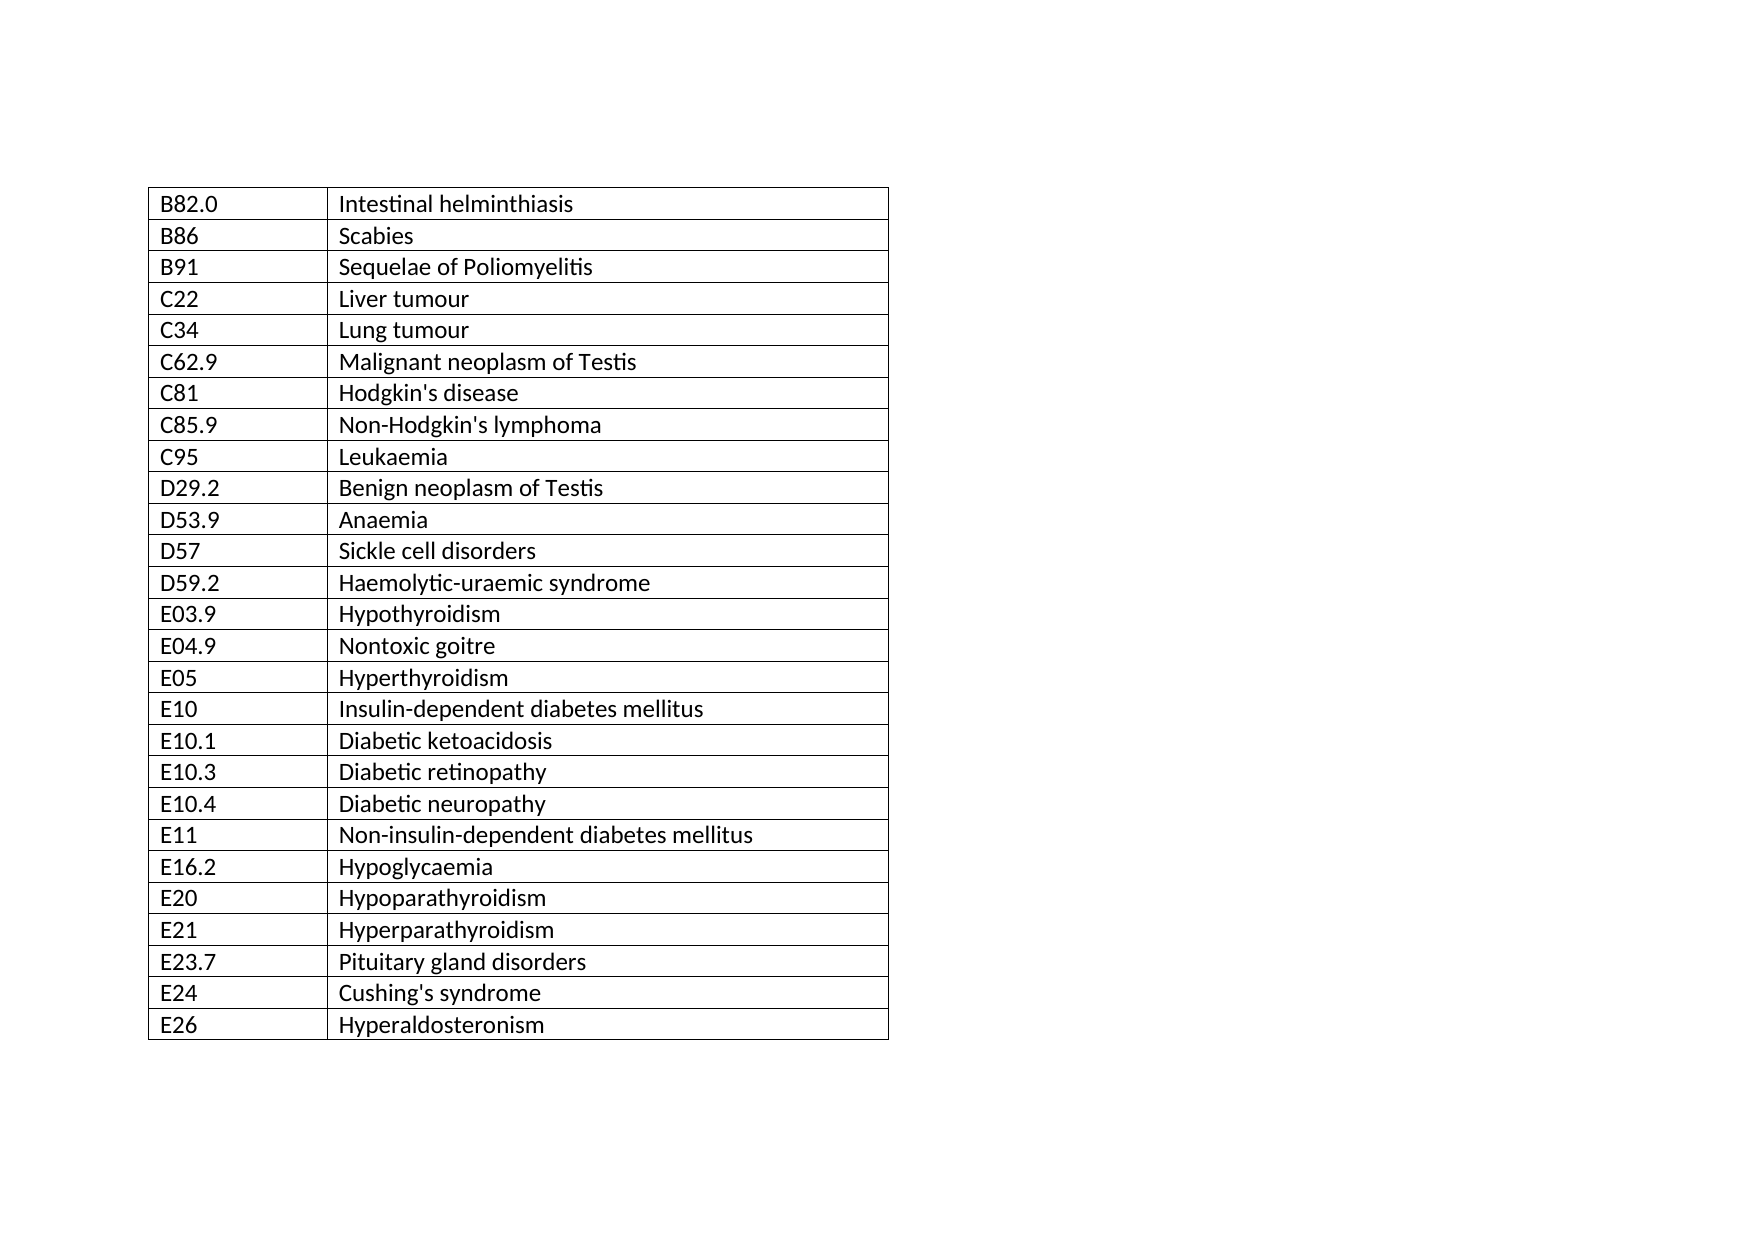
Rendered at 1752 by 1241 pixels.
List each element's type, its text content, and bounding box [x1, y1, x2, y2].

table_cell D57 [149, 535, 327, 566]
table_cell Haemolytic-uraemic syndrome [328, 567, 888, 597]
table_cell E03.9 [149, 599, 327, 629]
table_cell C22 [149, 283, 327, 313]
table_cell Intestinal helminthiasis [328, 188, 888, 219]
table_cell E21 [149, 914, 327, 945]
table_cell C85.9 [149, 409, 327, 440]
table_cell Hypothyroidism [328, 599, 888, 629]
table_cell Nontoxic goitre [328, 630, 888, 661]
table_cell C62.9 [149, 346, 327, 377]
table_cell B91 [149, 251, 327, 282]
table_cell Hypoglycaemia [328, 851, 888, 882]
table_cell Diabetic neuropathy [328, 788, 888, 818]
table_cell D59.2 [149, 567, 327, 597]
table_cell Insulin-dependent diabetes mellitus [328, 693, 888, 724]
table_cell Hypoparathyroidism [328, 883, 888, 913]
table_cell Hyperparathyroidism [328, 914, 888, 945]
table_cell Non-Hodgkin's lymphoma [328, 409, 888, 440]
table_cell E24 [149, 977, 327, 1008]
table_cell Cushing's syndrome [328, 977, 888, 1008]
table_cell Diabetic retinopathy [328, 756, 888, 787]
table_cell Leukaemia [328, 441, 888, 471]
table_cell E10.3 [149, 756, 327, 787]
table_cell Anaemia [328, 504, 888, 534]
table_cell Hyperaldosteronism [328, 1009, 888, 1039]
table_cell C34 [149, 315, 327, 345]
table_cell Liver tumour [328, 283, 888, 313]
table_cell Hodgkin's disease [328, 378, 888, 408]
table_cell Sickle cell disorders [328, 535, 888, 566]
table_cell E04.9 [149, 630, 327, 661]
table_cell E10.4 [149, 788, 327, 818]
table_cell E05 [149, 662, 327, 692]
table_cell B86 [149, 220, 327, 250]
table_cell Pituitary gland disorders [328, 946, 888, 976]
table_cell Hyperthyroidism [328, 662, 888, 692]
table_cell C95 [149, 441, 327, 471]
table_cell Scabies [328, 220, 888, 250]
table_cell E10.1 [149, 725, 327, 755]
table_cell D29.2 [149, 472, 327, 503]
table_cell Benign neoplasm of Testis [328, 472, 888, 503]
table_cell C81 [149, 378, 327, 408]
table_cell Malignant neoplasm of Testis [328, 346, 888, 377]
table_cell E16.2 [149, 851, 327, 882]
table_cell Non-insulin-dependent diabetes mellitus [328, 820, 888, 850]
table_cell E23.7 [149, 946, 327, 976]
table_cell Sequelae of Poliomyelitis [328, 251, 888, 282]
table_cell E26 [149, 1009, 327, 1039]
table_cell D53.9 [149, 504, 327, 534]
table_cell E10 [149, 693, 327, 724]
table_cell E20 [149, 883, 327, 913]
table_cell E11 [149, 820, 327, 850]
table_cell Lung tumour [328, 315, 888, 345]
table_cell B82.0 [149, 188, 327, 219]
table_cell Diabetic ketoacidosis [328, 725, 888, 755]
